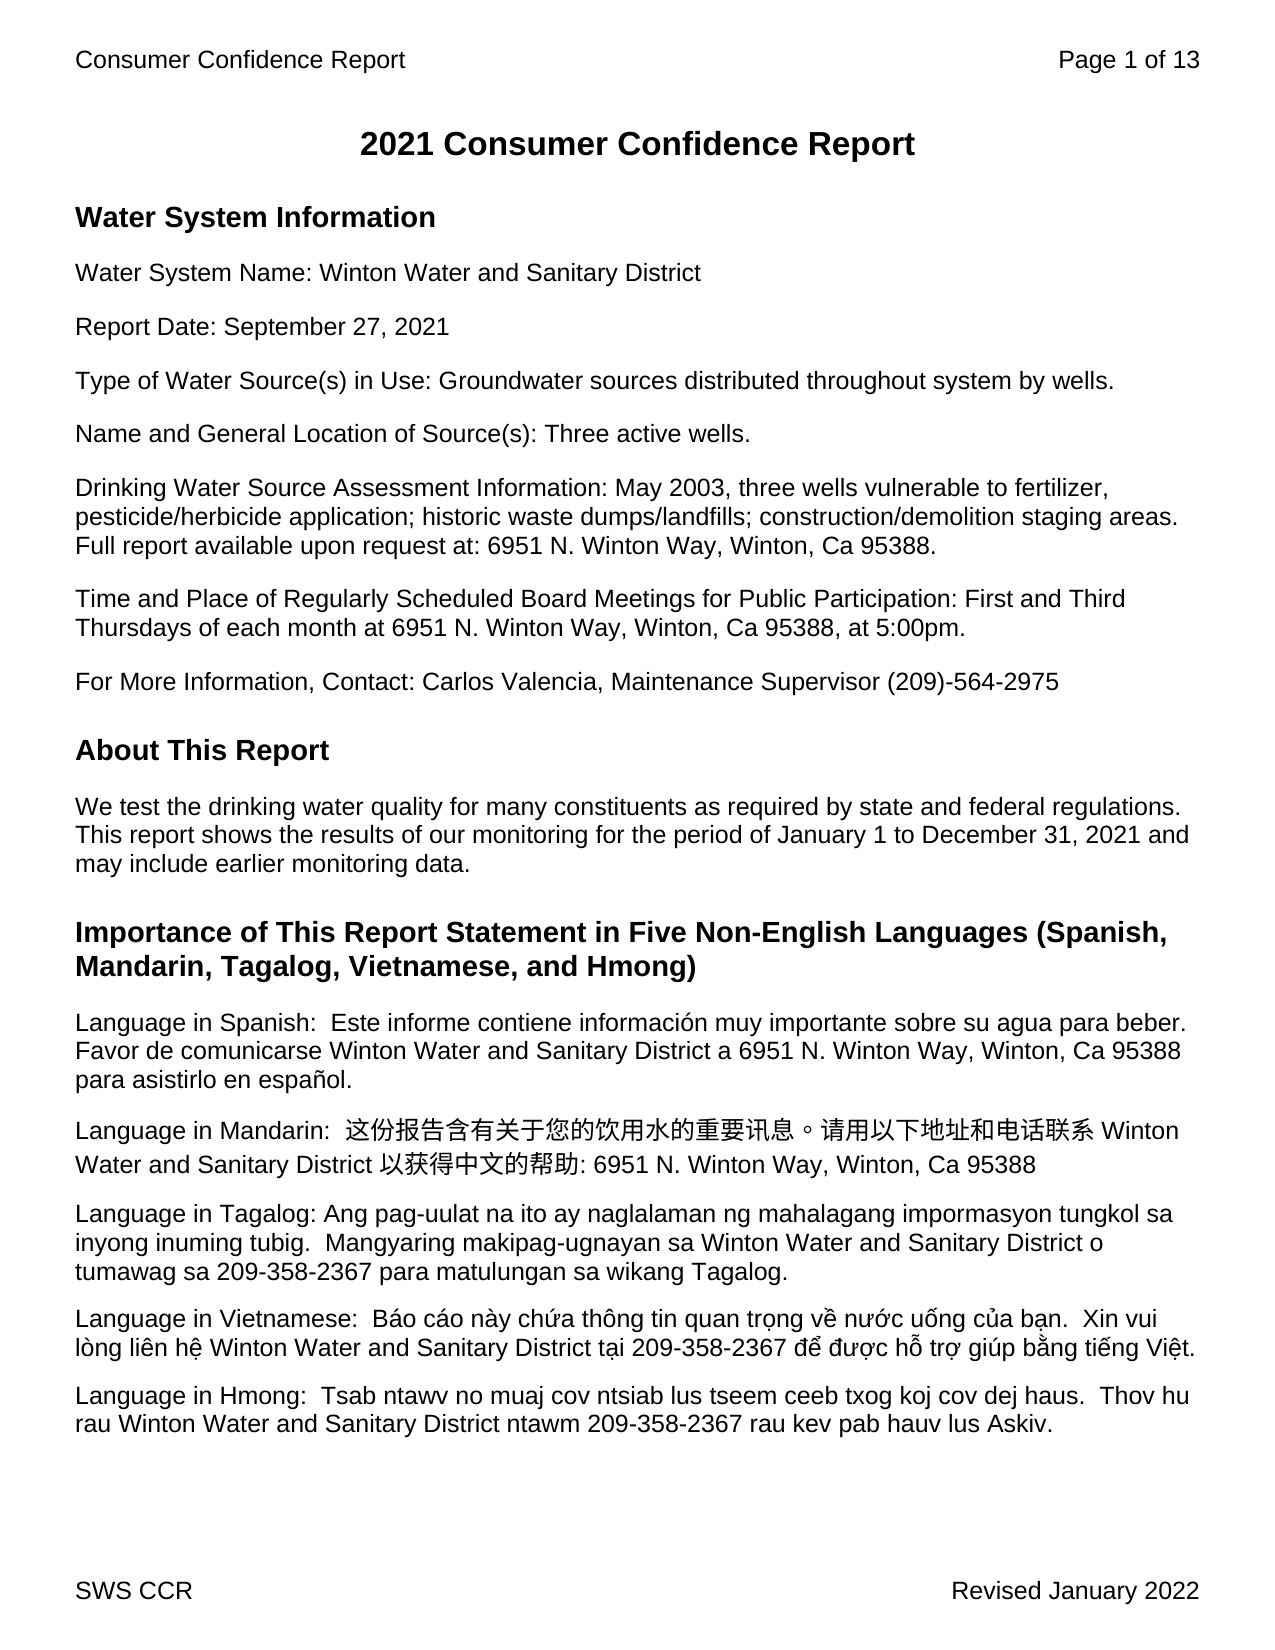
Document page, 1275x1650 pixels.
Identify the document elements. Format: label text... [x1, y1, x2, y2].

text Report Date: September 27, 2021 [75, 312, 1200, 341]
subtitle Water System Information [75, 200, 1200, 233]
text Language in Mandarin: 这份报告含有关于您的饮用水的重要讯息。请用以下地址和电话联系 Winton Water and Sanitary District 以获得中文的帮助: 6951 N. Winton Way, Winton, Ca 95388 [75, 1113, 1200, 1181]
text Water System Name: Winton Water and Sanitary District [75, 258, 1200, 287]
text Language in Spanish: Este informe contiene información muy importante sobre su agua para beber. Favor de comunicarse Winton Water and Sanitary District a 6951 N. Winton Way, Winton, Ca 95388 para asistirlo en español. [75, 1008, 1200, 1094]
text Drinking Water Source Assessment Information: May 2003, three wells vulnerable to fertilizer, pesticide/herbicide application; historic waste dumps/landfills; construction/demolition staging areas. Full report available upon request at: 6951 N. Winton Way, Winton, Ca 95388. [75, 473, 1200, 559]
text Name and General Location of Source(s): Three active wells. [75, 419, 1200, 448]
text Type of Water Source(s) in Use: Groundwater sources distributed throughout system by wells. [75, 366, 1200, 394]
text We test the drinking water quality for many constituents as required by state and federal regulations. This report shows the results of our monitoring for the period of January 1 to December 31, 2021 and may include earlier monitoring data. [75, 792, 1200, 878]
text For More Information, Contact: Carlos Valencia, Maintenance Supervisor (209)-564-2975 [75, 667, 1200, 696]
subtitle About This Report [75, 733, 1200, 767]
text Language in Vietnamese: Báo cáo này chứa thông tin quan trọng về nước uống của bạn. Xin vui lòng liên hệ Winton Water and Sanitary District tại 209-358-2367 để được hỗ trợ giúp bằng tiếng Việt. [75, 1304, 1200, 1362]
subtitle Importance of This Report Statement in Five Non-English Languages (Spanish, Mandarin, Tagalog, Vietnamese, and Hmong) [75, 916, 1200, 983]
subtitle 2021 Consumer Confidence Report [75, 124, 1200, 162]
text Language in Tagalog: Ang pag-uulat na ito ay naglalaman ng mahalagang impormasyon tungkol sa inyong inuming tubig. Mangyaring makipag-ugnayan sa Winton Water and Sanitary District o tumawag sa 209-358-2367 para matulungan sa wikang Tagalog. [75, 1199, 1200, 1286]
text Language in Hmong: Tsab ntawv no muaj cov ntsiab lus tseem ceeb txog koj cov dej haus. Thov hu rau Winton Water and Sanitary District ntawm 209-358-2367 rau kev pab hauv lus Askiv. [75, 1381, 1200, 1438]
text Time and Place of Regularly Scheduled Board Meetings for Public Participation: First and Third Thursdays of each month at 6951 N. Winton Way, Winton, Ca 95388, at 5:00pm. [75, 584, 1200, 642]
